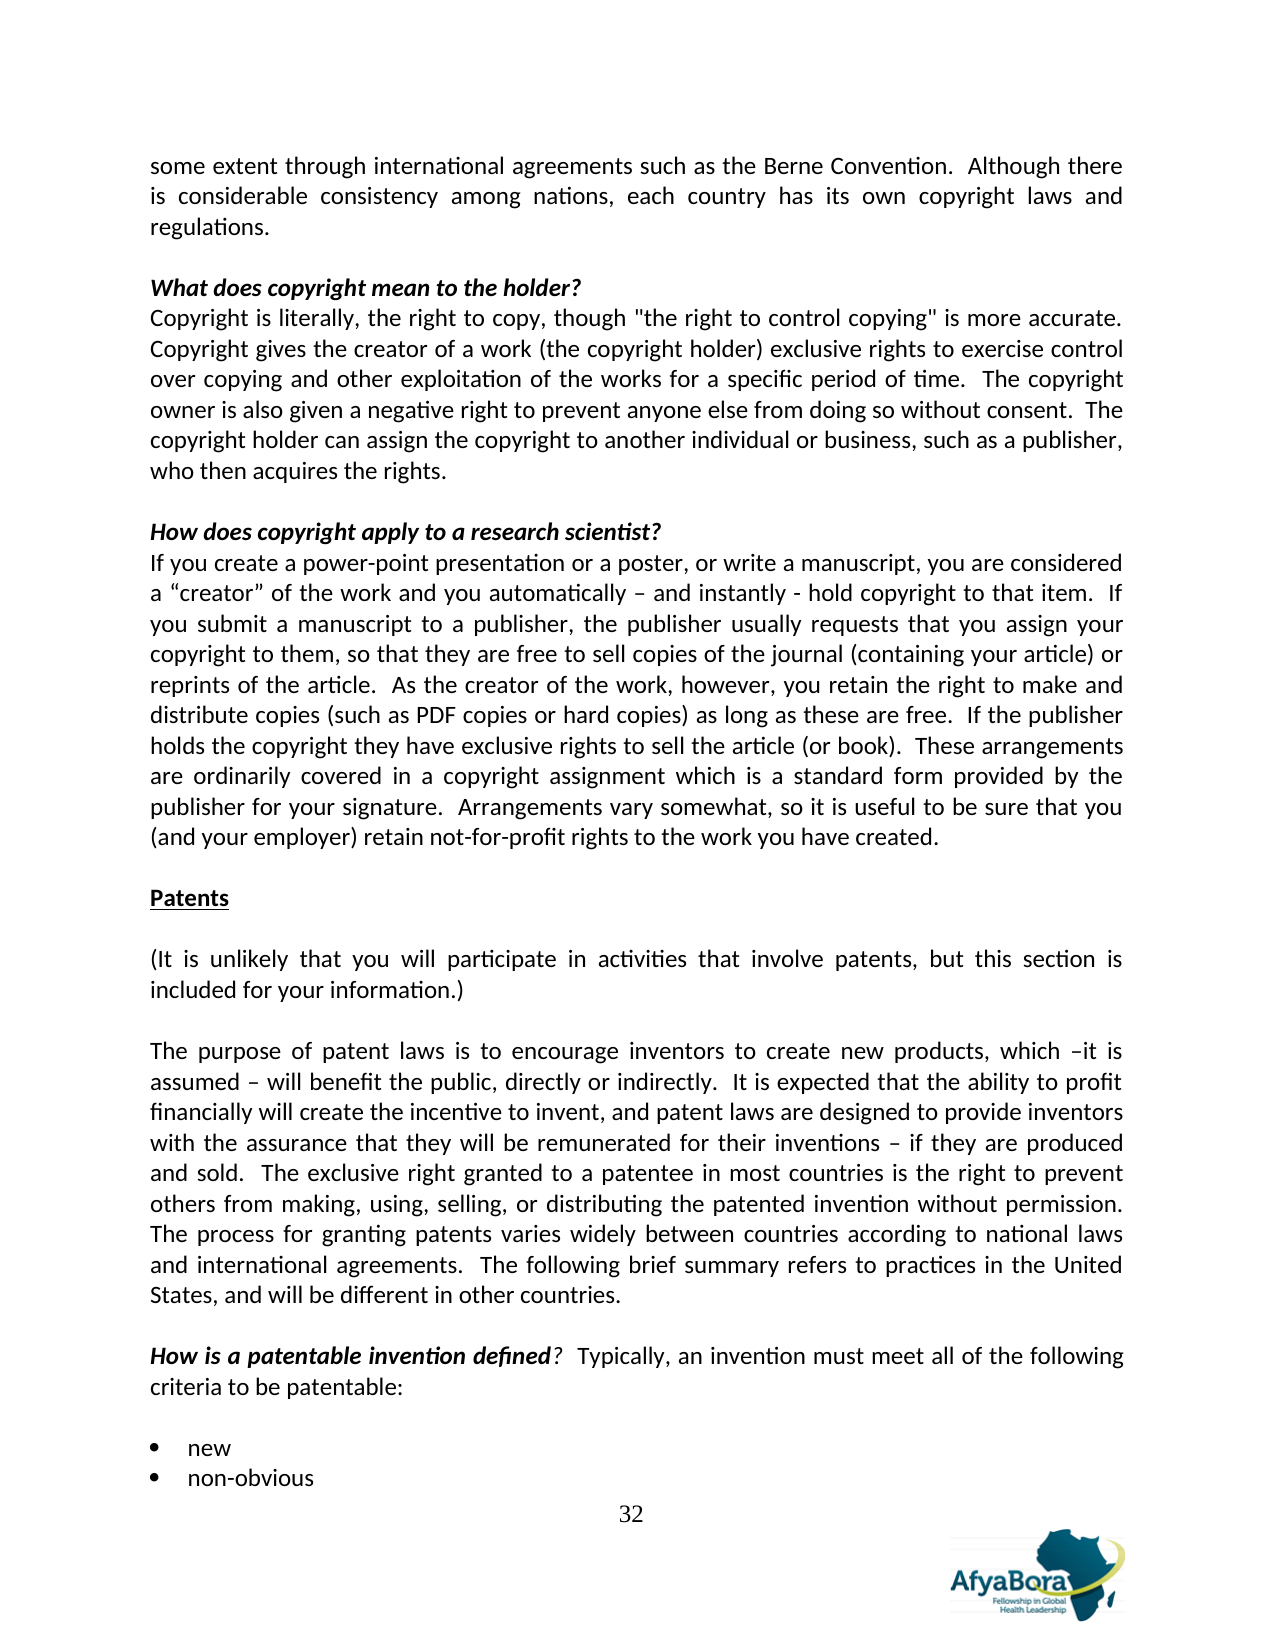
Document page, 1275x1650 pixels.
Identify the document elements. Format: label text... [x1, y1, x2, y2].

text What does copyright mean to the holder? [150, 272, 1125, 303]
text How is a patentable invention defined? Typically, an invention must meet all of the following criteria to be patentable: [150, 1340, 1125, 1401]
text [150, 150, 1125, 242]
list non-obvious [150, 1462, 1125, 1493]
picture [950, 1528, 1125, 1622]
text The purpose of patent laws is to encourage inventors to create new products, which –it is assumed – will benefit the public, directly or indirectly. It is expected that the ability to profit financially will create the incentive to invent, and patent laws are designed to provide inventors with the assurance that they will be remunerated for their inventions – if they are produced and sold. The exclusive right granted to a patentee in most countries is the right to prevent others from making, using, selling, or distributing the patented invention without permission. The process for granting patents varies widely between countries according to national laws and international agreements. The following brief summary refers to practices in the United States, and will be different in other countries. [150, 1035, 1125, 1310]
text If you create a power-point presentation or a poster, or write a manuscript, you are considered a “creator” of the work and you automatically – and instantly - hold copyright to that item. If you submit a manuscript to a publisher, the publisher usually requests that you assign your copyright to them, so that they are free to sell copies of the journal (containing your article) or reprints of the article. As the creator of the work, however, you retain the right to make and distribute copies (such as PDF copies or hard copies) as long as these are free. If the publisher holds the copyright they have exclusive rights to sell the article (or book). These arrangements are ordinarily covered in a copyright assignment which is a standard form provided by the publisher for your signature. Arrangements vary somewhat, so it is useful to be sure that you (and your employer) retain not-for-profit rights to the work you have created. [150, 547, 1125, 852]
text Patents [150, 882, 1125, 913]
text (It is unlikely that you will participate in activities that involve patents, but this section is included for your information.) [150, 943, 1125, 1004]
text How does copyright apply to a research scientist? [150, 516, 1125, 547]
list new [150, 1432, 1125, 1462]
text Copyright is literally, the right to copy, though "the right to control copying" is more accurate. Copyright gives the creator of a work (the copyright holder) exclusive rights to exercise control over copying and other exploitation of the works for a specific period of time. The copyright owner is also given a negative right to prevent anyone else from doing so without consent. The copyright holder can assign the copyright to another individual or business, such as a publisher, who then acquires the rights. [150, 303, 1125, 486]
